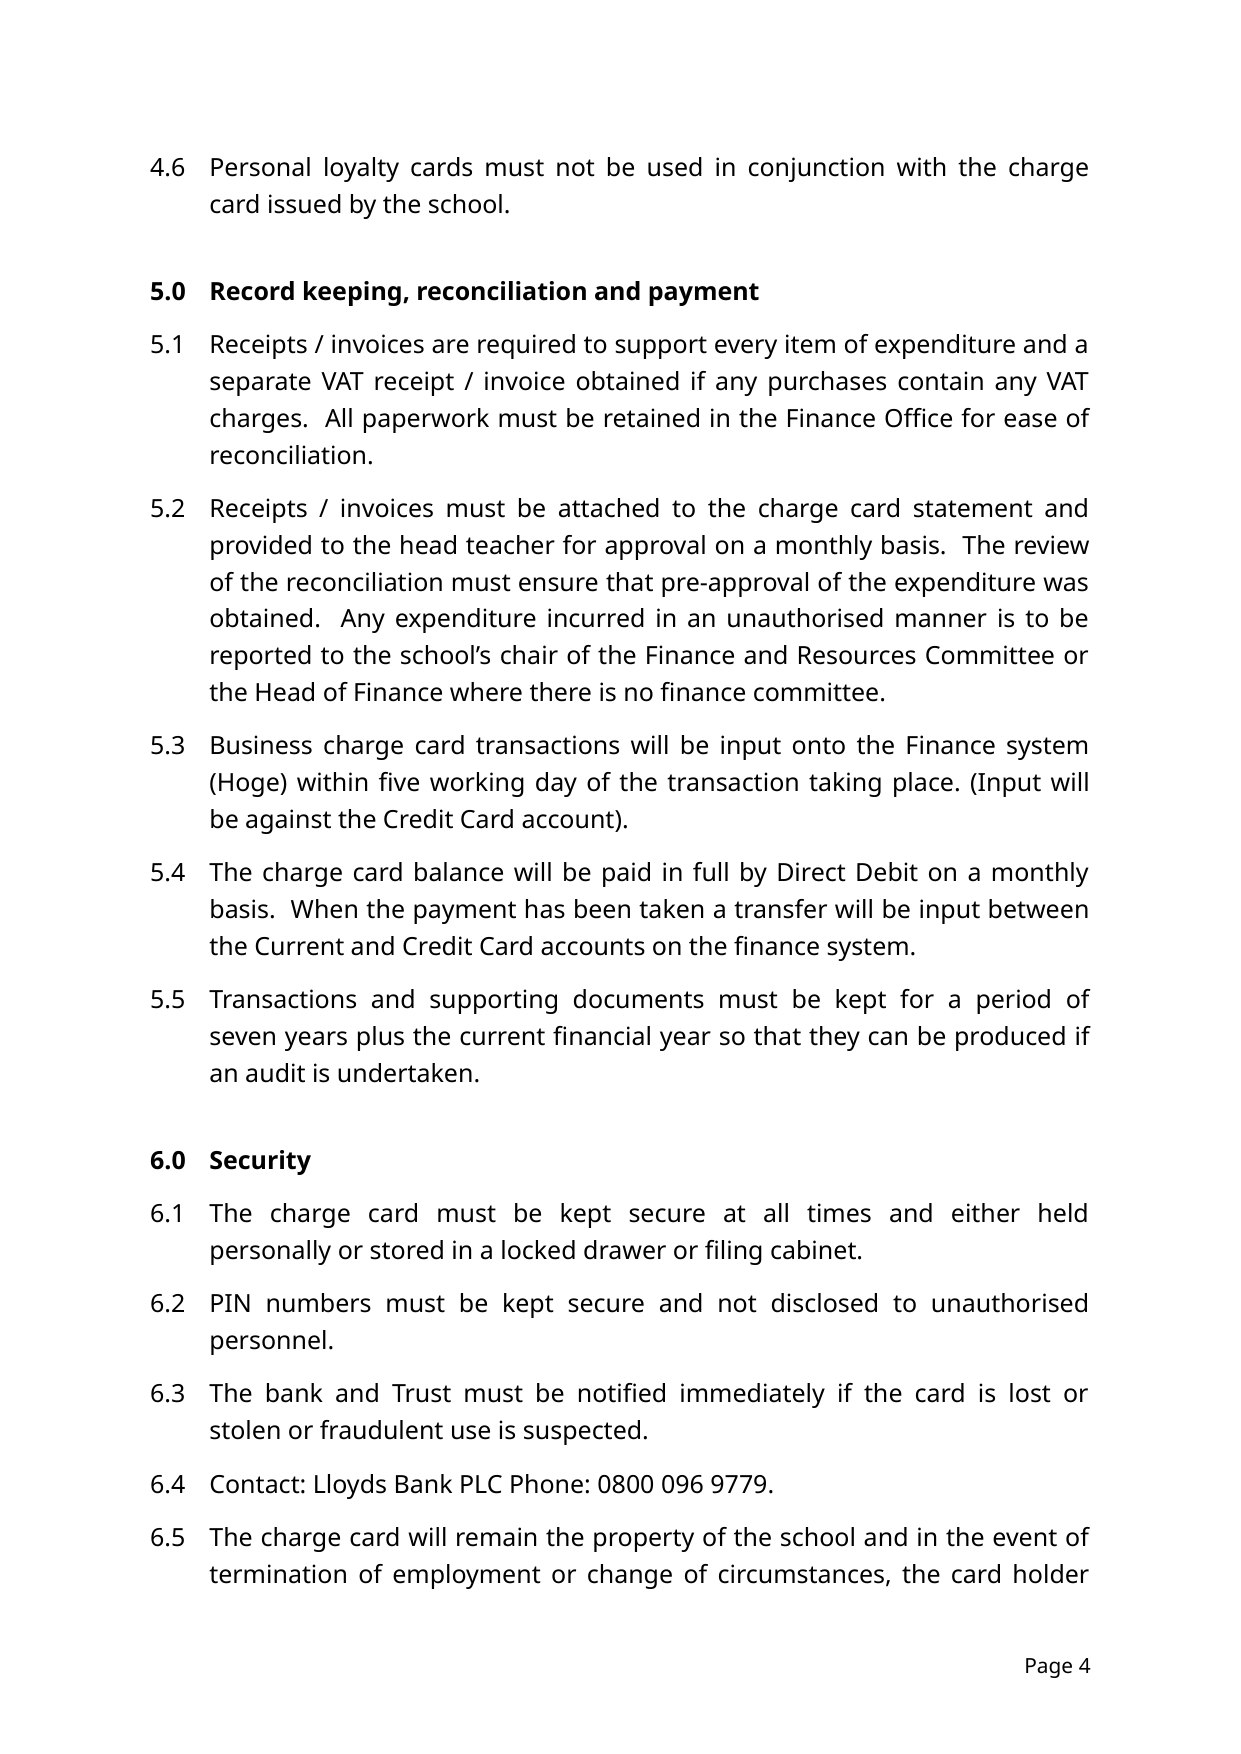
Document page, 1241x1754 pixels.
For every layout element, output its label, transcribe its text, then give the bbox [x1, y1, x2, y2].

subtitle Record keeping, reconciliation and payment [150, 273, 1090, 308]
text The bank and Trust must be notified immediately if the card is lost or stolen or fraudulent use is suspected. [150, 1376, 1090, 1447]
text Receipts / invoices must be attached to the charge card statement and provided to the head teacher for approval on a monthly basis. The review of the reconciliation must ensure that pre-approval of the expenditure was obtained. Any expenditure incurred in an unauthorised manner is to be reported to the school’s chair of the Finance and Resources Committee or the Head of Finance where there is no finance committee. [150, 491, 1090, 709]
text Receipts / invoices are required to support every item of expenditure and a separate VAT receipt / invoice obtained if any purchases contain any VAT charges. All paperwork must be retained in the Finance Office for ease of reconciliation. [150, 327, 1090, 471]
text Contact: Lloyds Bank PLC Phone: 0800 096 9779. [150, 1466, 1090, 1500]
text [150, 1520, 1090, 1591]
subtitle Security [150, 1142, 1090, 1176]
text PIN numbers must be kept secure and not disclosed to unauthorised personnel. [150, 1286, 1090, 1357]
text Personal loyalty cards must not be used in conjunction with the charge card issued by the school. [150, 150, 1090, 221]
text The charge card balance will be paid in full by Direct Debit on a monthly basis. When the payment has been taken a transfer will be input between the Current and Credit Card accounts on the finance system. [150, 855, 1090, 963]
text The charge card must be kept secure at all times and either held personally or stored in a locked drawer or filing cabinet. [150, 1196, 1090, 1267]
text Business charge card transactions will be input onto the Finance system (Hoge) within five working day of the transaction taking place. (Input will be against the Credit Card account). [150, 728, 1090, 836]
text Transactions and supporting documents must be kept for a period of seven years plus the current financial year so that they can be produced if an audit is undertaken. [150, 982, 1090, 1089]
